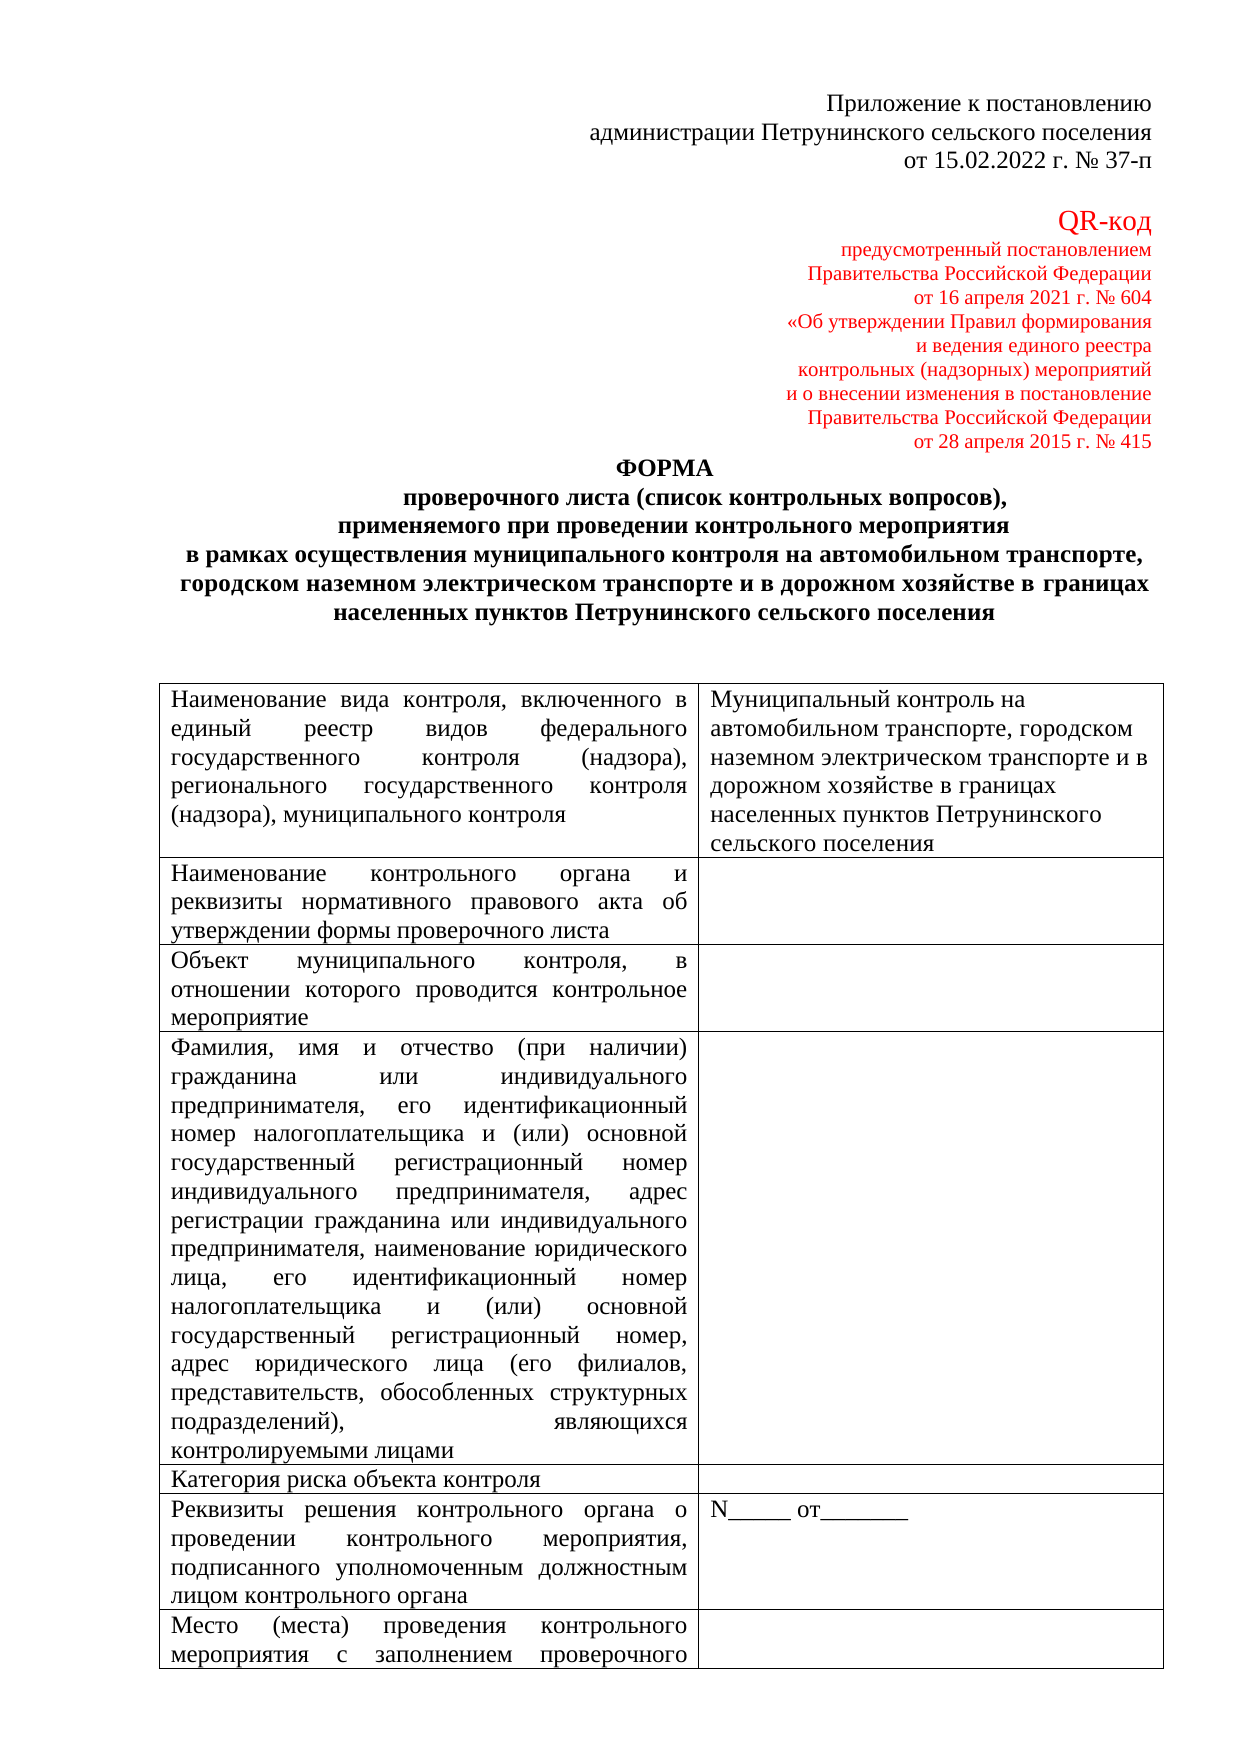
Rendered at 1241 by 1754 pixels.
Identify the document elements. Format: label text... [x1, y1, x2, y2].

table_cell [160, 1610, 698, 1668]
table_header Наименование вида контроля, включенного в единый реестр видов федерального государственного контроля (надзора), регионального государственного контроля (надзора), муниципального контроля [160, 684, 698, 857]
text проверочного листа (список контрольных вопросов), [177, 482, 1152, 511]
table_cell Наименование контрольного органа и реквизиты нормативного правового акта об утверждении формы проверочного листа [160, 858, 698, 944]
table_cell Реквизиты решения контрольного органа о проведении контрольного мероприятия, подписанного уполномоченным должностным лицом контрольного органа [160, 1494, 698, 1609]
table_cell N_____ от_______ [699, 1494, 1163, 1609]
text Приложение к постановлению [177, 88, 1152, 117]
text и о внесении изменения в постановление [177, 381, 1152, 405]
text Правительства Российской Федерации [177, 261, 1152, 284]
table_cell [699, 1032, 1163, 1463]
table_cell [699, 1610, 1163, 1668]
table_header Муниципальный контроль на автомобильном транспорте, городском наземном электрическом транспорте и в дорожном хозяйстве в границах населенных пунктов Петрунинского сельского поселения [699, 684, 1163, 857]
text и ведения единого реестра [177, 333, 1152, 357]
text от 15.02.2022 г. № 37-п [177, 145, 1152, 174]
table_cell Категория риска объекта контроля [160, 1465, 698, 1493]
text QR-код [177, 203, 1152, 236]
table_cell [699, 945, 1163, 1031]
text от 16 апреля 2021 г. № 604 [177, 284, 1152, 309]
text «Об утверждении Правил формирования [177, 309, 1152, 333]
table_cell [699, 1465, 1163, 1493]
table_cell [699, 858, 1163, 944]
text контрольных (надзорных) мероприятий [177, 357, 1152, 381]
text предусмотренный постановлением [177, 236, 1152, 261]
table_cell Объект муниципального контроля, в отношении которого проводится контрольное мероприятие [160, 945, 698, 1031]
text администрации Петрунинского сельского поселения [177, 117, 1152, 145]
text от 28 апреля 2015 г. № 415 [177, 429, 1152, 453]
text ФОРМА [177, 453, 1152, 482]
text применяемого при проведении контрольного мероприятия в рамках осуществления муниципального контроля на автомобильном транспорте, городском наземном электрическом транспорте и в дорожном хозяйстве в границах населенных пунктов Петрунинского сельского поселения [177, 511, 1152, 626]
text Правительства Российской Федерации [177, 405, 1152, 429]
table_cell Фамилия, имя и отчество (при наличии) гражданина или индивидуального предпринимателя, его идентификационный номер налогоплательщика и (или) основной государственный регистрационный номер индивидуального предпринимателя, адрес регистрации гражданина или индивидуального предпринимателя, наименование юридического лица, его идентификационный номер налогоплательщика и (или) основной государственный регистрационный номер, адрес юридического лица (его филиалов, представительств, обособленных структурных подразделений), являющихся контролируемыми лицами [160, 1032, 698, 1463]
